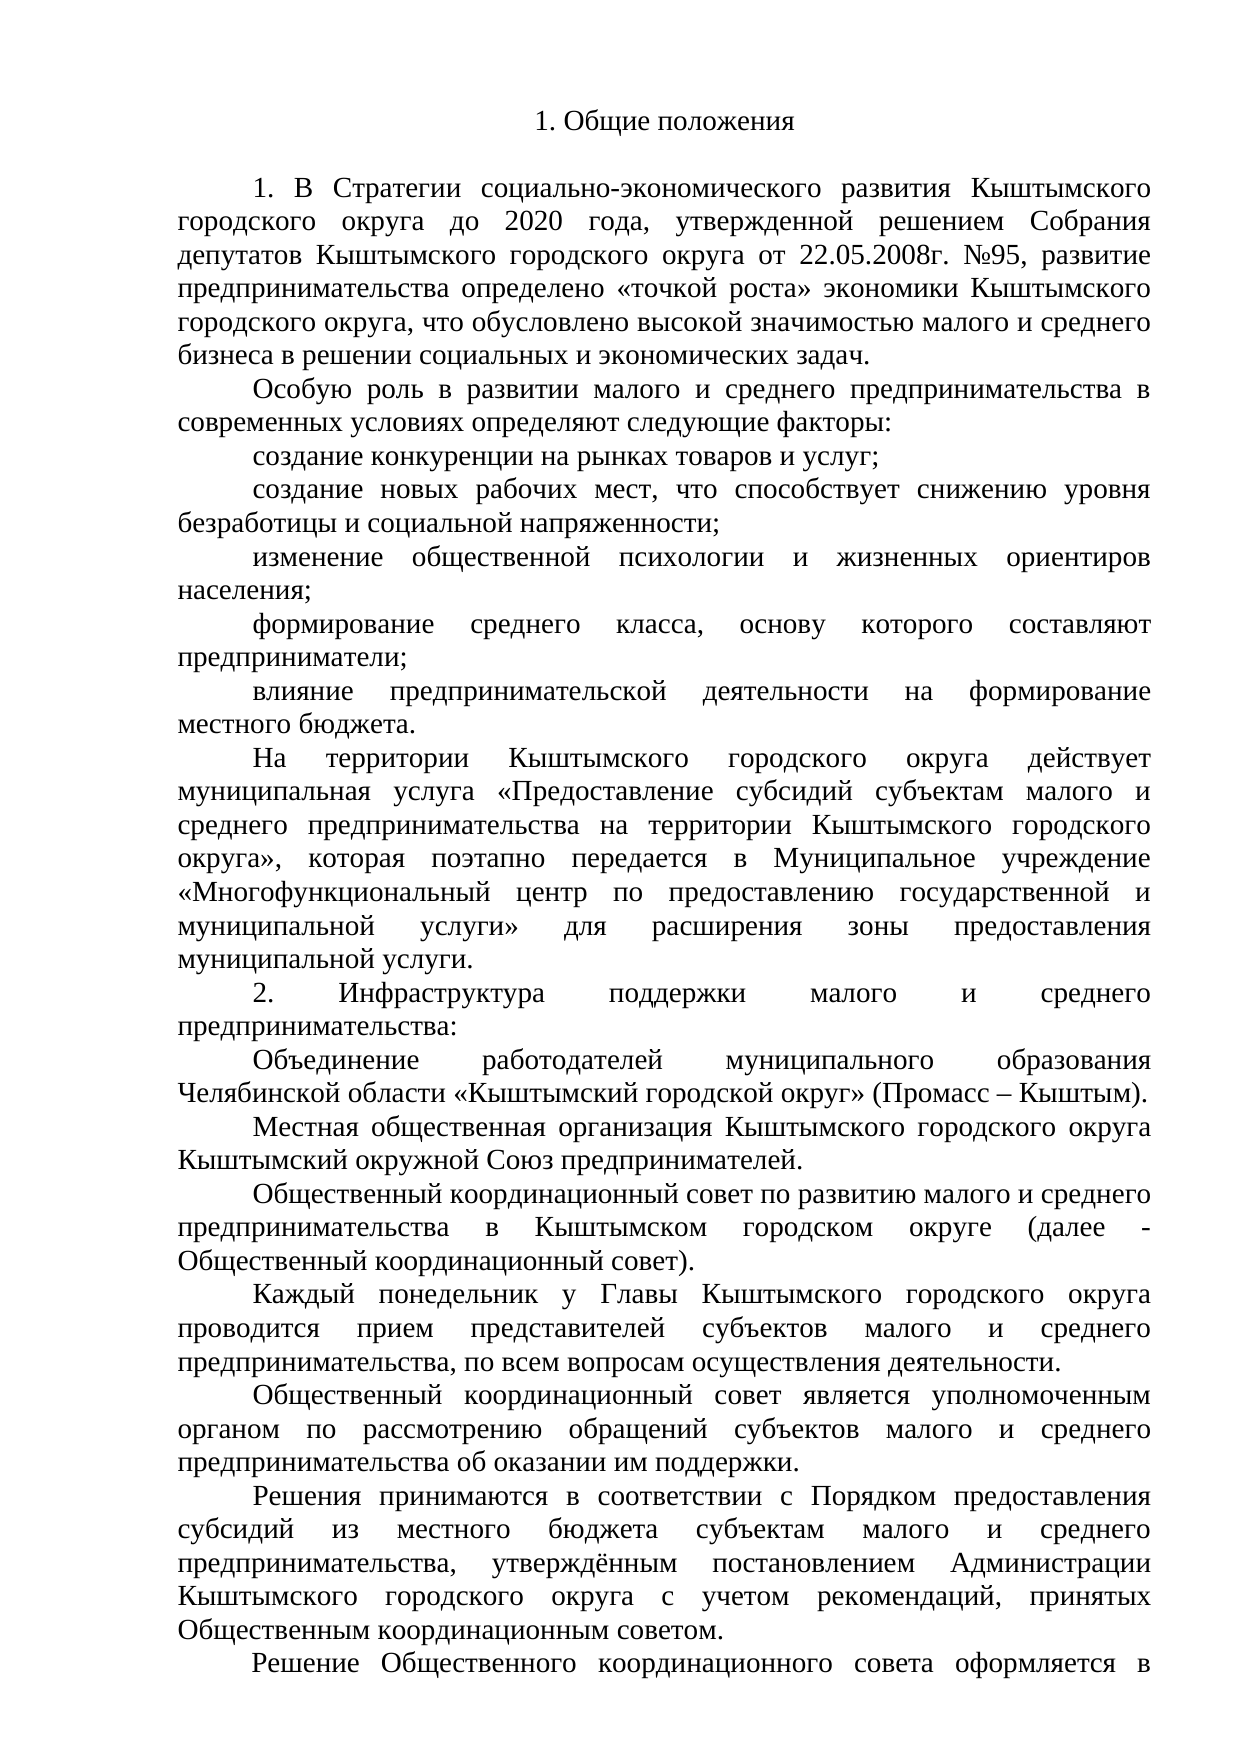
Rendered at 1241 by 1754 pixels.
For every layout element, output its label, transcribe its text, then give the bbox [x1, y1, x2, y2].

text Решения принимаются в соответствии с Порядком предоставления субсидий из местного бюджета субъектам малого и среднего предпринимательства, утверждённым постановлением Администрации Кыштымского городского округа с учетом рекомендаций, принятых Общественным координационным советом. [177, 1478, 1152, 1646]
text 1. В Стратегии социально-экономического развития Кыштымского городского округа до 2020 года, утвержденной решением Собрания депутатов Кыштымского городского округа от 22.05.2008г. №95, развитие предпринимательства определено «точкой роста» экономики Кыштымского городского округа, что обусловлено высокой значимостью малого и среднего бизнеса в решении социальных и экономических задач. [177, 170, 1152, 371]
text формирование среднего класса, основу которого составляют предприниматели; [177, 606, 1152, 673]
text создание новых рабочих мест, что способствует снижению уровня безработицы и социальной напряженности; [177, 472, 1152, 539]
text создание конкуренции на рынках товаров и услуг; [177, 438, 1152, 472]
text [177, 1646, 1152, 1679]
text влияние предпринимательской деятельности на формирование местного бюджета. [177, 673, 1152, 740]
text Объединение работодателей муниципального образования Челябинской области «Кыштымский городской округ» (Промасс – Кыштым). [177, 1042, 1152, 1109]
text Местная общественная организация Кыштымского городского округа Кыштымский окружной Союз предпринимателей. [177, 1109, 1152, 1176]
text Общественный координационный совет является уполномоченным органом по рассмотрению обращений субъектов малого и среднего предпринимательства об оказании им поддержки. [177, 1377, 1152, 1478]
text 1. Общие положения [177, 103, 1152, 136]
text Особую роль в развитии малого и среднего предпринимательства в современных условиях определяют следующие факторы: [177, 371, 1152, 438]
text 2. Инфраструктура поддержки малого и среднего предпринимательства: [177, 975, 1152, 1042]
text На территории Кыштымского городского округа действует муниципальная услуга «Предоставление субсидий субъектам малого и среднего предпринимательства на территории Кыштымского городского округа», которая поэтапно передается в Муниципальное учреждение «Многофункциональный центр по предоставлению государственной и муниципальной услуги» для расширения зоны предоставления муниципальной услуги. [177, 740, 1152, 975]
text изменение общественной психологии и жизненных ориентиров населения; [177, 539, 1152, 606]
text Каждый понедельник у Главы Кыштымского городского округа проводится прием представителей субъектов малого и среднего предпринимательства, по всем вопросам осуществления деятельности. [177, 1277, 1152, 1377]
text Общественный координационный совет по развитию малого и среднего предпринимательства в Кыштымском городском округе (далее - Общественный координационный совет). [177, 1176, 1152, 1277]
